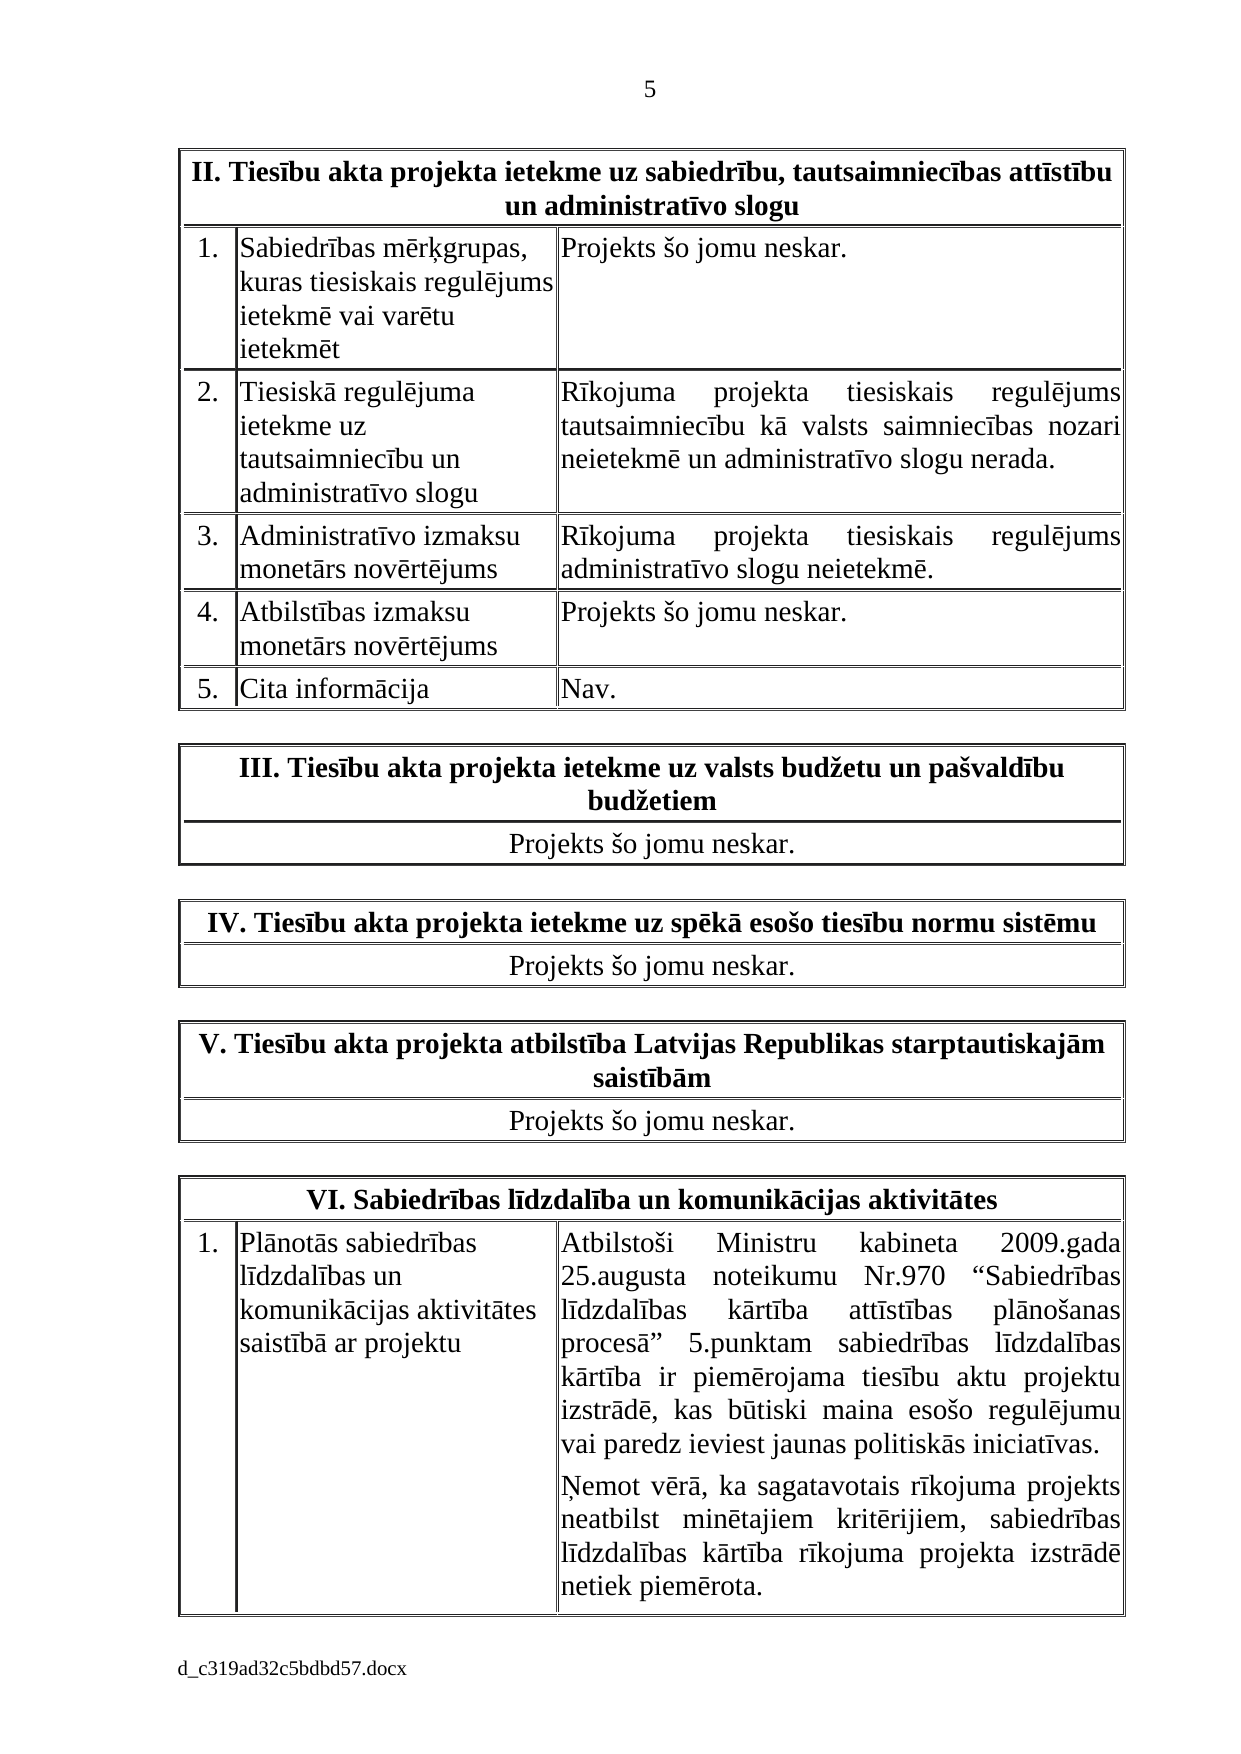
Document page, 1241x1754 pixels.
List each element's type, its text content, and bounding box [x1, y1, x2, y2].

table_header II. Tiesību akta projekta ietekme uz sabiedrību, tautsaimniecības attīstību un administratīvo slogu [181, 151, 1123, 224]
table_cell Atbilstoši Ministru kabineta 2009.gada 25.augusta noteikumu Nr.970 “Sabiedrības līdzdalības kārtība attīstības plānošanas procesā” 5.punktam sabiedrības līdzdalības kārtība ir piemērojama tiesību aktu projektu izstrādē, kas būtiski maina esošo regulējumu vai paredz ieviest jaunas politiskās iniciatīvas. Ņemot vērā, ka sagatavotais rīkojuma projekts neatbilst minētajiem kritērijiem, sabiedrības līdzdalības kārtība rīkojuma projekta izstrādē netiek piemērota. [558, 1219, 1123, 1613]
table_cell Nav. [558, 665, 1124, 708]
table_cell Atbilstības izmaksu monetārs novērtējums [238, 592, 556, 665]
table_cell Projekts šo jomu neskar. [181, 820, 1123, 863]
table_cell Tiesiskā regulējuma ietekme uz tautsaimniecību un administratīvo slogu [238, 371, 556, 512]
table_cell 3. [180, 512, 236, 588]
table_header IV. Tiesību akta projekta ietekme uz spēkā esošo tiesību normu sistēmu [181, 902, 1123, 942]
table_header VI. Sabiedrības līdzdalība un komunikācijas aktivitātes [181, 1179, 1123, 1218]
table_cell Rīkojuma projekta tiesiskais regulējums administratīvo slogu neietekmē. [558, 512, 1124, 588]
table_cell Projekts šo jomu neskar. [559, 224, 1123, 368]
table_cell Projekts šo jomu neskar. [180, 1097, 1124, 1140]
table_cell 1. [181, 224, 235, 368]
table_cell Sabiedrības mērķgrupas, kuras tiesiskais regulējums ietekmē vai varētu ietekmēt [238, 228, 556, 368]
table_cell 1. [181, 1219, 236, 1613]
table_cell Rīkojuma projekta tiesiskais regulējums tautsaimniecību kā valsts saimniecības nozari neietekmē un administratīvo slogu nerada. [559, 368, 1124, 512]
table_cell 5. [180, 665, 236, 708]
table_cell Cita informācija [236, 668, 557, 708]
table_header V. Tiesību akta projekta atbilstība Latvijas Republikas starptautiskajām saistībām [181, 1024, 1123, 1097]
table_cell Plānotās sabiedrības līdzdalības un komunikācijas aktivitātes saistībā ar projektu [236, 1222, 557, 1613]
table_cell Projekts šo jomu neskar. [559, 588, 1123, 665]
table_cell Projekts šo jomu neskar. [180, 942, 1124, 984]
table_header III. Tiesību akta projekta ietekme uz valsts budžetu un pašvaldību budžetiem [181, 747, 1123, 820]
table_cell 4. [181, 588, 235, 665]
table_cell 2. [180, 368, 235, 512]
table_cell Administratīvo izmaksu monetārs novērtējums [238, 515, 556, 588]
